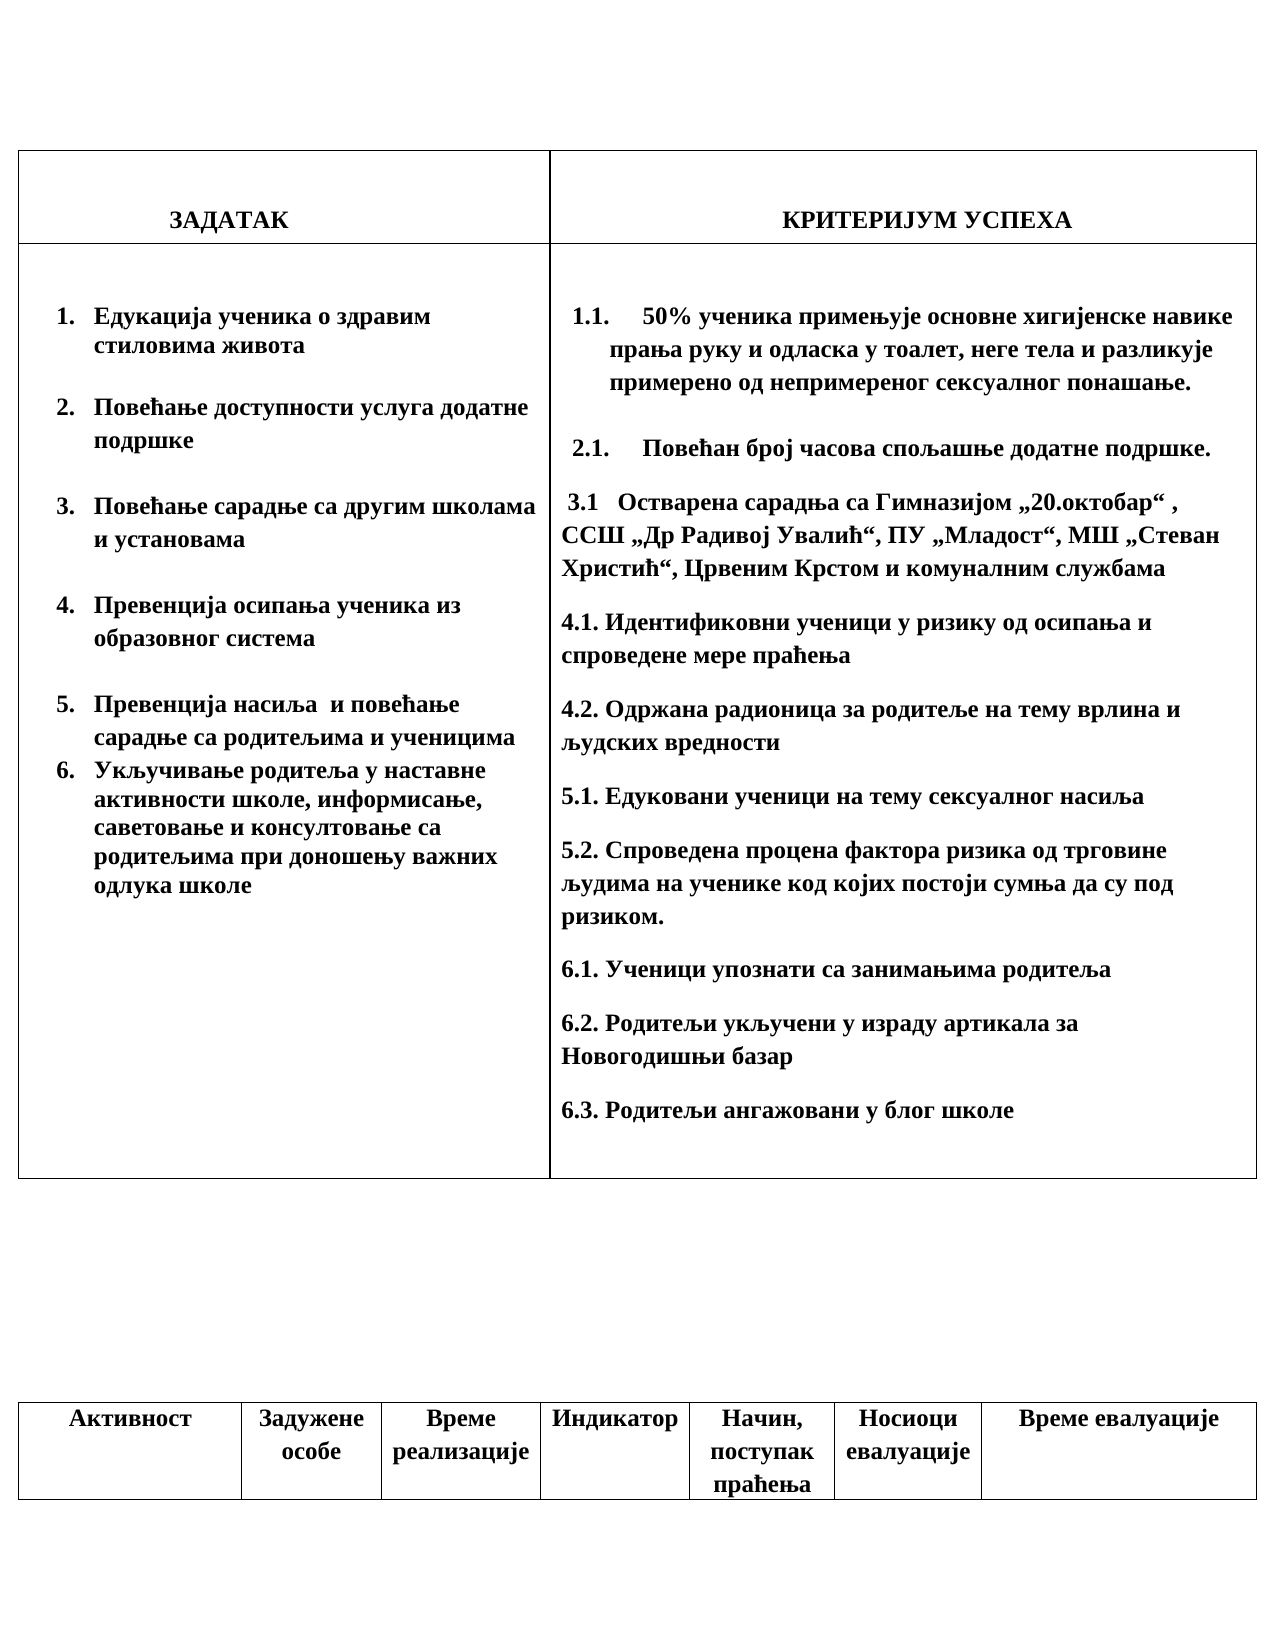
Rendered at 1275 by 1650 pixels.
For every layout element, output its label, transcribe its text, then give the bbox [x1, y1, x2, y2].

table_header Време реализације [382, 1403, 540, 1499]
table_header Активност [19, 1403, 241, 1499]
table_header Време евалуације [982, 1403, 1256, 1499]
table_header Носиоци евалуације [835, 1403, 981, 1499]
table_header ЗАДАТАК [19, 151, 549, 243]
table_header Задужене особе [242, 1403, 381, 1499]
table_cell 50% ученика примењује основне хигијенске навике прања руку и одласка у тоалет, неге тела и разликује примерено од непримереног сексуалног понашање. Повећан број часова спољашње додатне подршке. 3.1 Остварена сарадња са Гимназијом „20.октобар“ , ССШ „Др Радивој Увалић“, ПУ „Младост“, МШ „Стеван Христић“, Црвеним Крстом и комуналним службама 4.1. Идентификовни ученици у ризику од осипања и спроведене мере праћења 4.2. Одржана радионица за родитеље на тему врлина и људских вредности 5.1. Едуковани ученици на тему сексуалног насиља 5.2. Спроведена процена фактора ризика од трговине људима на ученике код којих постоји сумња да су под ризиком. 6.1. Ученици упознати са занимањима родитеља 6.2. Родитељи укључени у израду артикала за Новогодишњи базар 6.3. Родитељи ангажовани у блог школе [551, 244, 1256, 1178]
table_cell Едукација ученика о здравим стиловима живота Повећање доступности услуга додатне подршке Повећање сарадње са другим школама и установама Превенција осипања ученика из образовног система Превенција насиља и повећање сарадње са родитељима и ученицима Укључивање родитеља у наставне активности школе, информисање, саветовање и консултовање са родитељима при доношењу важних одлука школе [19, 244, 549, 1178]
table_header Индикатор [541, 1403, 689, 1499]
table_header КРИТЕРИЈУМ УСПЕХА [551, 151, 1256, 243]
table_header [690, 1403, 834, 1499]
